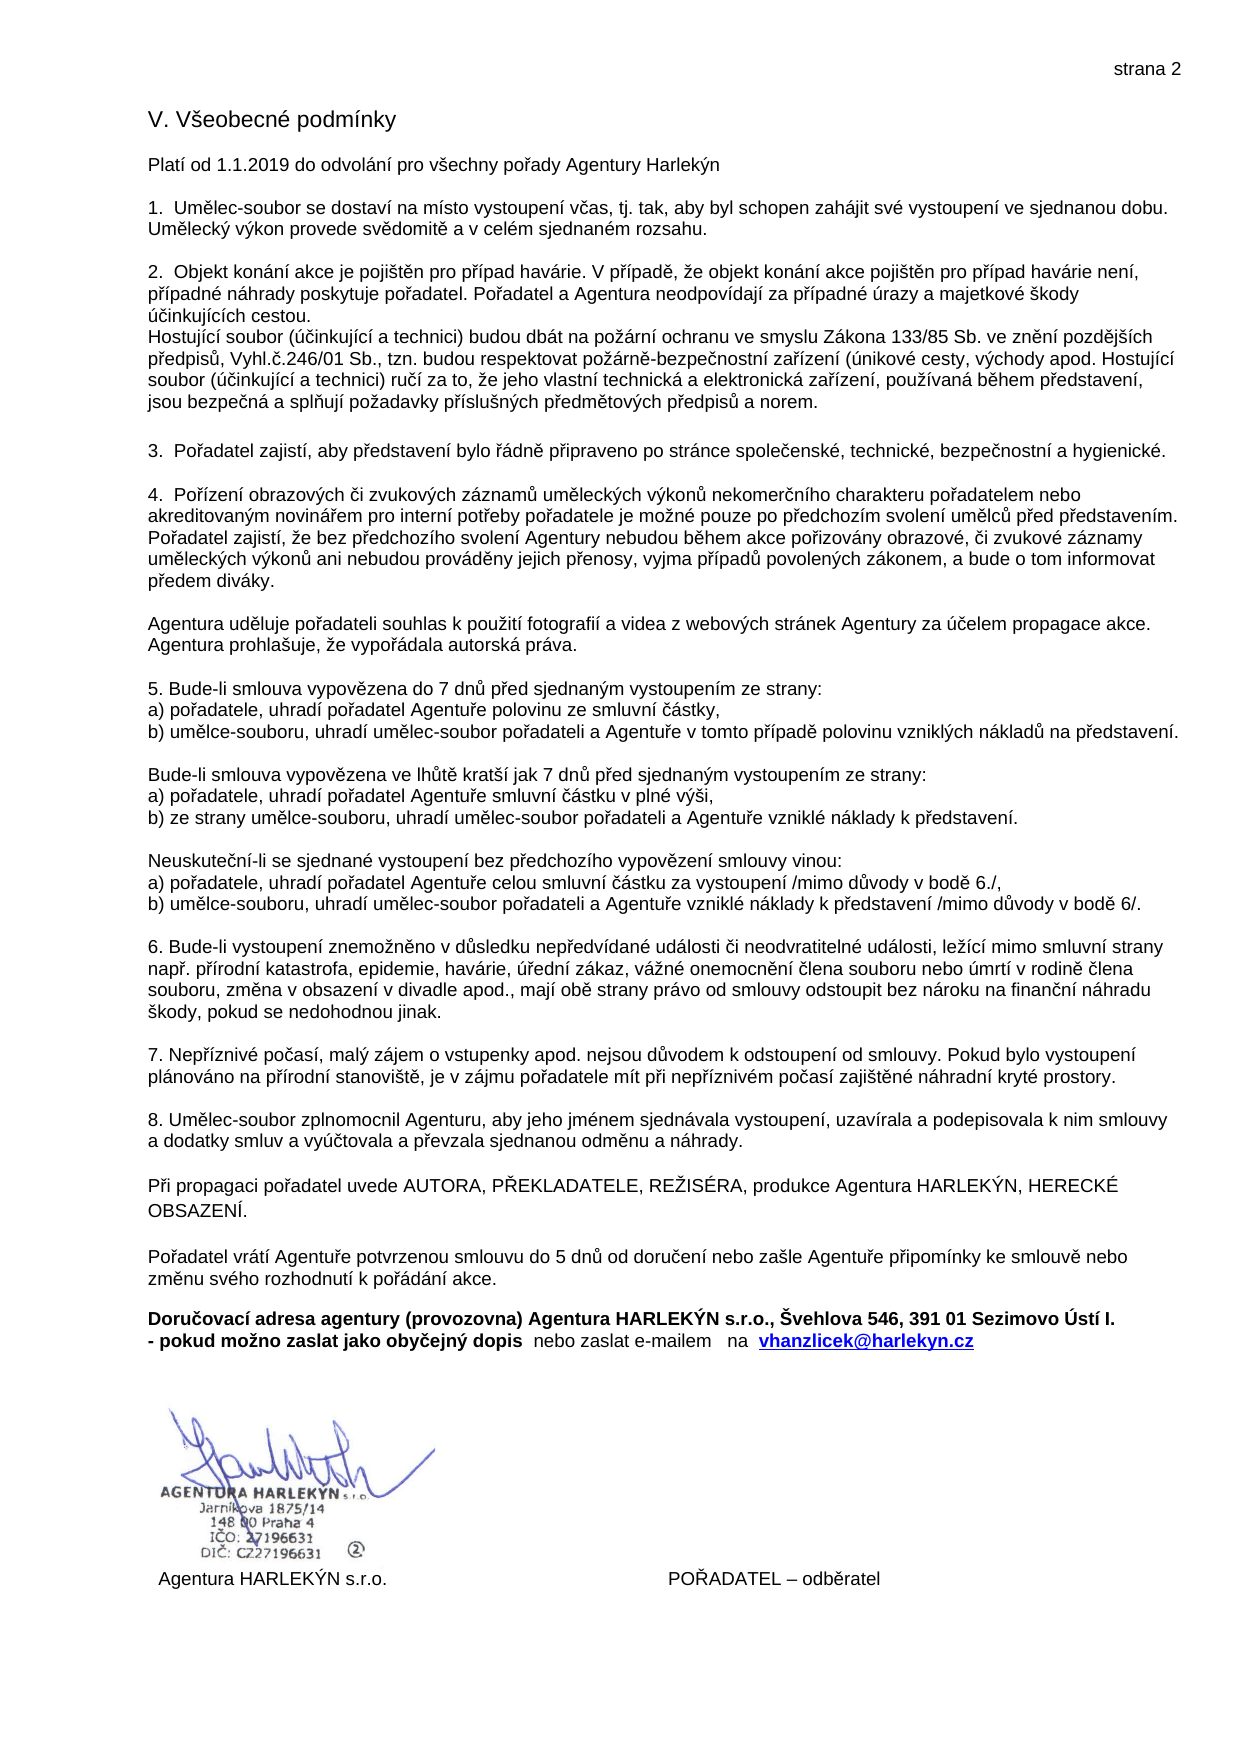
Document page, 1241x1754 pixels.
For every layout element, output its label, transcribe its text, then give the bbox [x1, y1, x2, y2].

text a) pořadatele, uhradí pořadatel Agentuře polovinu ze smluvní částky, [148, 699, 1181, 721]
text b) umělce-souboru, uhradí umělec-soubor pořadateli a Agentuře v tomto případě polovinu vzniklých nákladů na představení. [148, 721, 1181, 742]
text Pořadatel zajistí, že bez předchozího svolení Agentury nebudou během akce pořizovány obrazové, či zvukové záznamy uměleckých výkonů ani nebudou prováděny jejich přenosy, vyjma případů povolených zákonem, a bude o tom informovat předem diváky. [148, 526, 1181, 591]
text Doručovací adresa agentury (provozovna) Agentura HARLEKÝN s.r.o., Švehlova 546, 391 01 Sezimovo Ústí I. [148, 1308, 1181, 1330]
text Platí od 1.1.2019 do odvolání pro všechny pořady Agentury Harlekýn [148, 153, 1181, 175]
text 5. Bude-li smlouva vypovězena do 7 dnů před sjednaným vystoupením ze strany: [148, 677, 1181, 699]
text Agentura prohlašuje, že vypořádala autorská práva. [148, 634, 1181, 656]
text 7. Nepříznivé počasí, malý zájem o vstupenky apod. nejsou důvodem k odstoupení od smlouvy. Pokud bylo vystoupení plánováno na přírodní stanoviště, je v zájmu pořadatele mít při nepříznivém počasí zajištěné náhradní kryté prostory. [148, 1044, 1181, 1087]
text a) pořadatele, uhradí pořadatel Agentuře smluvní částku v plné výši, [148, 785, 1181, 807]
text Pořadatel vrátí Agentuře potvrzenou smlouvu do 5 dnů od doručení nebo zašle Agentuře připomínky ke smlouvě nebo změnu svého rozhodnutí k pořádání akce. [148, 1246, 1181, 1289]
picture [147, 1394, 436, 1569]
text 6. Bude-li vystoupení znemožněno v důsledku nepředvídané události či neodvratitelné události, ležící mimo smluvní strany např. přírodní katastrofa, epidemie, havárie, úřední zákaz, vážné onemocnění člena souboru nebo úmrtí v rodině člena souboru, změna v obsazení v divadle apod., mají obě strany právo od smlouvy odstoupit bez nároku na finanční náhradu škody, pokud se nedohodnou jinak. [148, 936, 1181, 1022]
text - pokud možno zaslat jako obyčejný dopis nebo zaslat e-mailem na vhanzlicek@harlekyn.cz [148, 1330, 1181, 1351]
text 3. Pořadatel zajistí, aby představení bylo řádně připraveno po stránce společenské, technické, bezpečnostní a hygienické. [148, 440, 1181, 462]
text Při propagaci pořadatel uvede AUTORA, PŘEKLADATELE, REŽISÉRA, produkce Agentura HARLEKÝN, HERECKÉ OBSAZENÍ. [148, 1171, 1181, 1221]
text 1. Umělec-soubor se dostaví na místo vystoupení včas, tj. tak, aby byl schopen zahájit své vystoupení ve sjednanou dobu. Umělecký výkon provede svědomitě a v celém sjednaném rozsahu. [148, 197, 1181, 240]
text 4. Pořízení obrazových či zvukových záznamů uměleckých výkonů nekomerčního charakteru pořadatelem nebo akreditovaným novinářem pro interní potřeby pořadatele je možné pouze po předchozím svolení umělců před představením. [148, 483, 1181, 526]
text 2. Objekt konání akce je pojištěn pro případ havárie. V případě, že objekt konání akce pojištěn pro případ havárie není, případné náhrady poskytuje pořadatel. Pořadatel a Agentura neodpovídají za případné úrazy a majetkové škody účinkujících cestou. [148, 261, 1181, 326]
text b) umělce-souboru, uhradí umělec-soubor pořadateli a Agentuře vzniklé náklady k představení /mimo důvody v bodě 6/. [148, 893, 1181, 914]
text Hostující soubor (účinkující a technici) budou dbát na požární ochranu ve smyslu Zákona 133/85 Sb. ve znění pozdějších předpisů, Vyhl.č.246/01 Sb., tzn. budou respektovat požárně-bezpečnostní zařízení (únikové cesty, východy apod. Hostující soubor (účinkující a technici) ručí za to, že jeho vlastní technická a elektronická zařízení, používaná během představení, jsou bezpečná a splňují požadavky příslušných předmětových předpisů a norem. [148, 326, 1181, 412]
text Neuskuteční-li se sjednané vystoupení bez předchozího vypovězení smlouvy vinou: [148, 850, 1181, 871]
text Agentura HARLEKÝN s.r.o. POŘADATEL – odběratel [148, 1568, 1181, 1590]
text a) pořadatele, uhradí pořadatel Agentuře celou smluvní částku za vystoupení /mimo důvody v bodě 6./, [148, 871, 1181, 893]
text strana 2 [148, 29, 1181, 79]
text b) ze strany umělce-souboru, uhradí umělec-soubor pořadateli a Agentuře vzniklé náklady k představení. [148, 807, 1181, 828]
text 8. Umělec-soubor zplnomocnil Agenturu, aby jeho jménem sjednávala vystoupení, uzavírala a podepisovala k nim smlouvy a dodatky smluv a vyúčtovala a převzala sjednanou odměnu a náhrady. [148, 1109, 1181, 1152]
text V. Všeobecné podmínky [148, 106, 1181, 132]
text Bude-li smlouva vypovězena ve lhůtě kratší jak 7 dnů před sjednaným vystoupením ze strany: [148, 764, 1181, 785]
text Agentura uděluje pořadateli souhlas k použití fotografií a videa z webových stránek Agentury za účelem propagace akce. [148, 613, 1181, 634]
